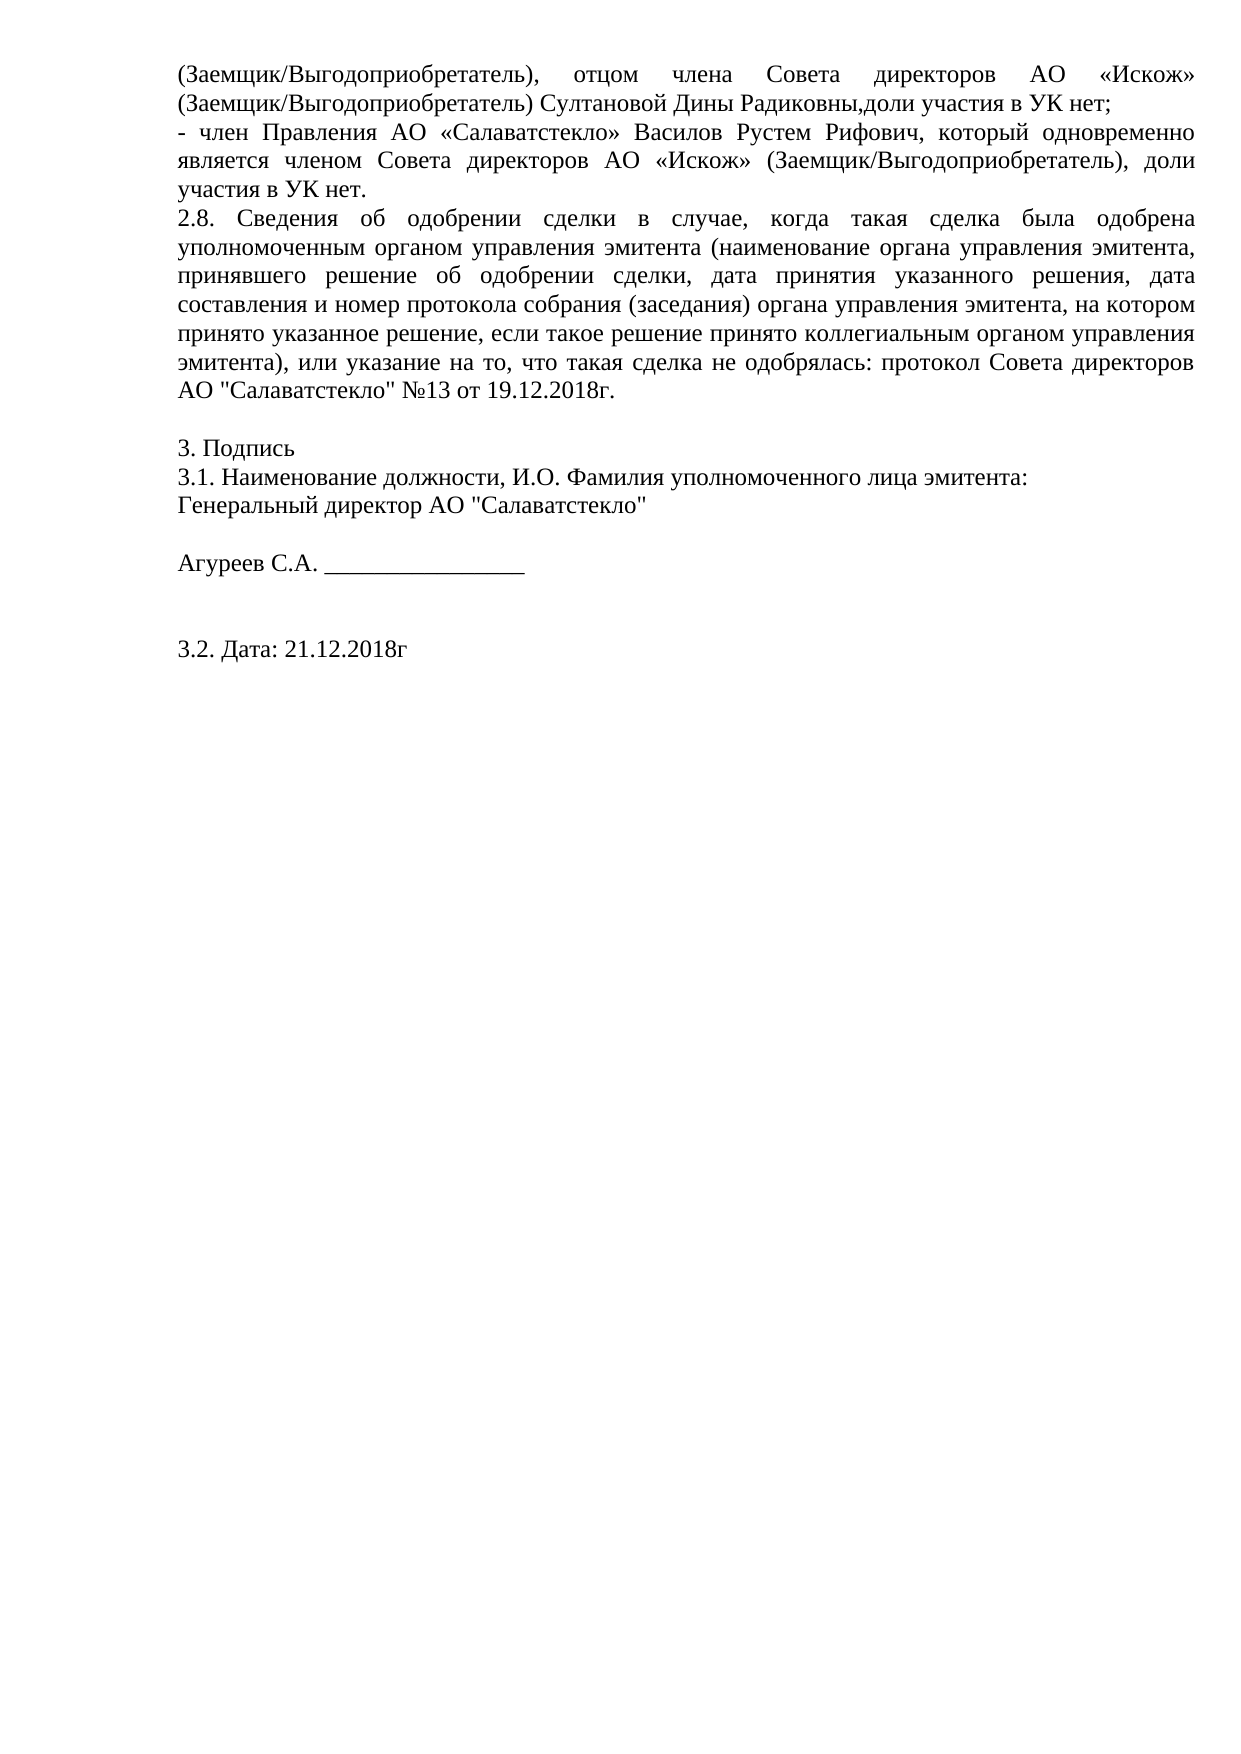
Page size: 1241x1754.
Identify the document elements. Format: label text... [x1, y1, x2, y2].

text 2.8. Сведения об одобрении сделки в случае, когда такая сделка была одобрена уполномоченным органом управления эмитента (наименование органа управления эмитента, принявшего решение об одобрении сделки, дата принятия указанного решения, дата составления и номер протокола собрания (заседания) органа управления эмитента, на котором принято указанное решение, если такое решение принято коллегиальным органом управления эмитента), или указание на то, что такая сделка не одобрялась: протокол Совета директоров АО "Салаватстекло" №13 от 19.12.2018г. [177, 203, 1196, 404]
text 3.1. Наименование должности, И.О. Фамилия уполномоченного лица эмитента: [177, 462, 1196, 490]
text 3.2. Дата: 21.12.2018г [177, 634, 1196, 663]
text Генеральный директор АО "Салаватстекло" [177, 490, 1196, 519]
text - член Правления АО «Салаватстекло» Василов Рустем Рифович, который одновременно является членом Совета директоров АО «Искож» (Заемщик/Выгодоприобретатель), доли участия в УК нет. [177, 117, 1196, 203]
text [177, 59, 1196, 117]
text Агуреев С.А. ________________ [177, 548, 1196, 577]
text 3. Подпись [177, 433, 1196, 462]
